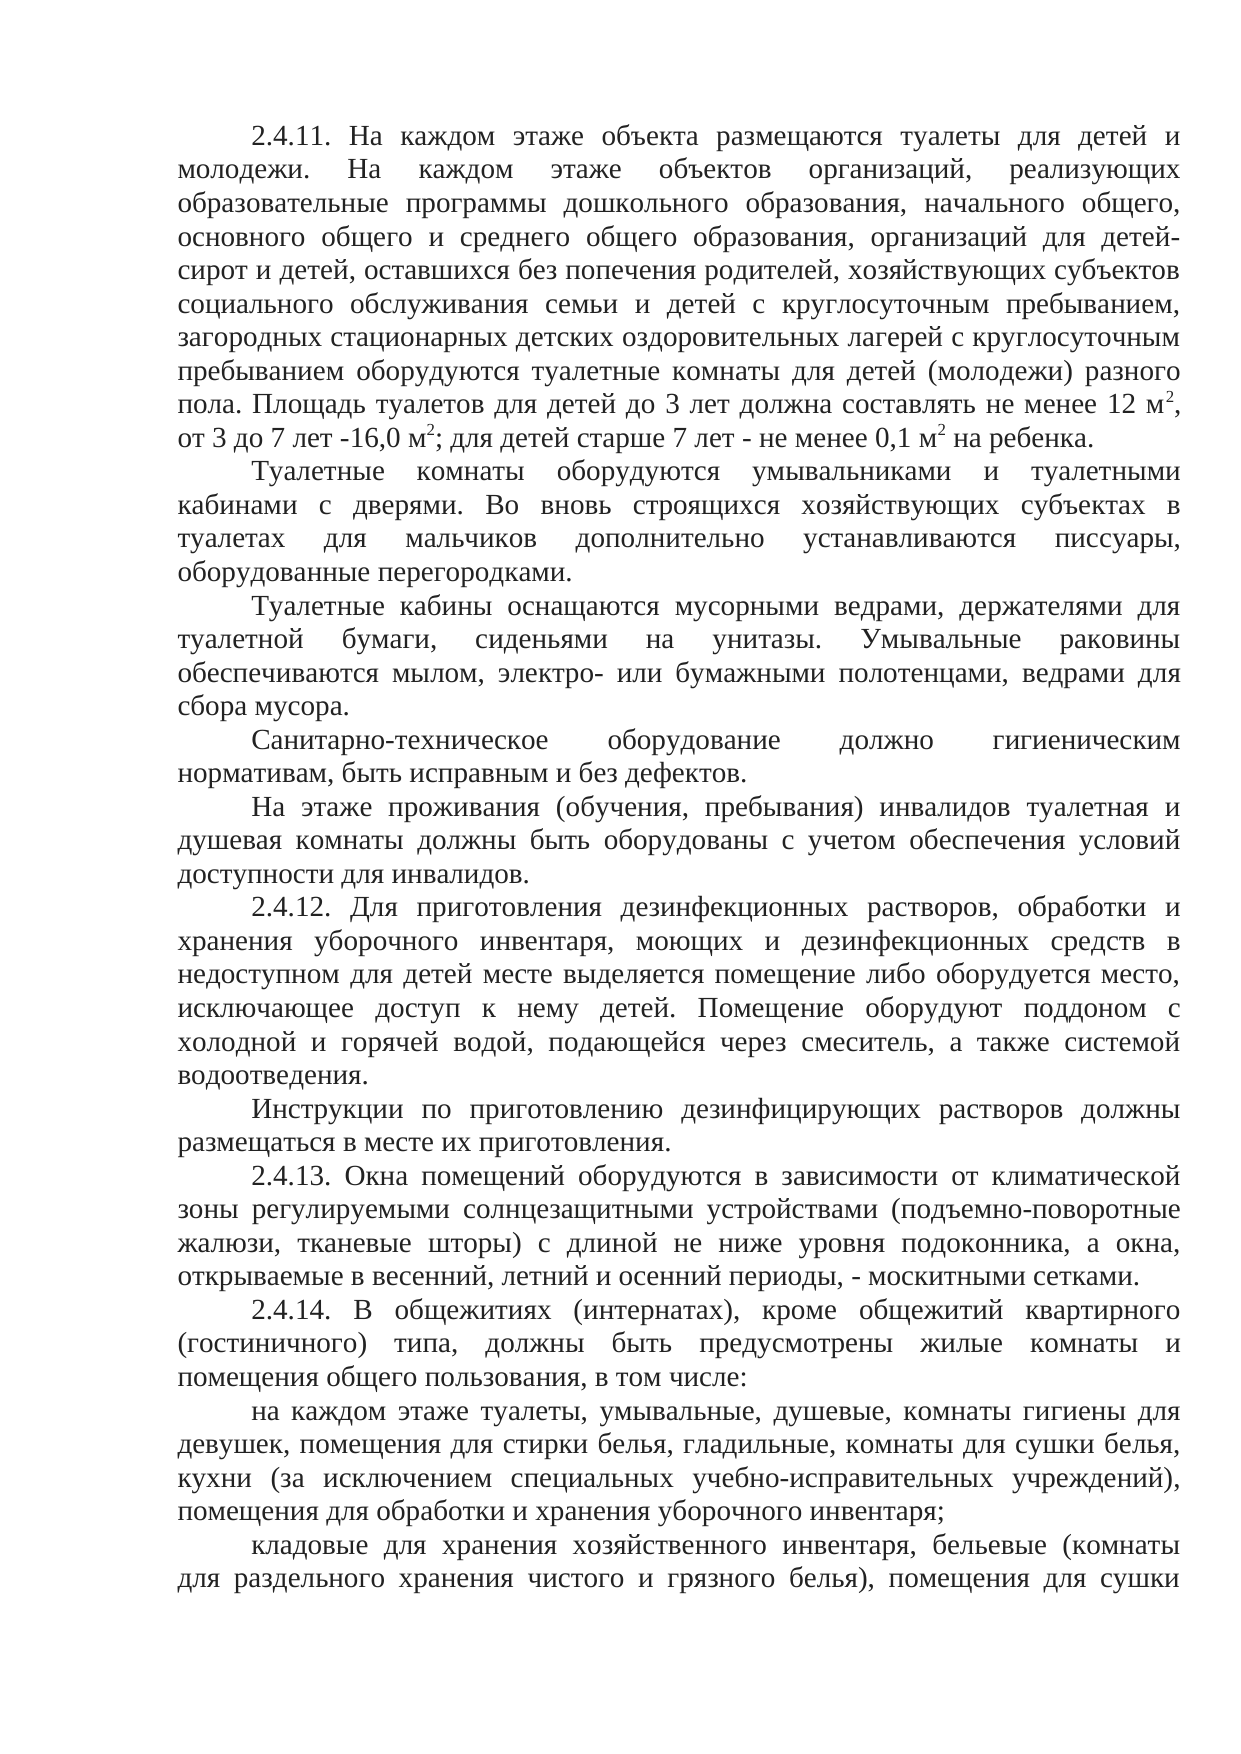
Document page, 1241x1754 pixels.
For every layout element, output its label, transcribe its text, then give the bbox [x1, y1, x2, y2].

text Санитарно-техническое оборудование должно гигиеническим нормативам, быть исправным и без дефектов. [177, 722, 1181, 789]
text Инструкции по приготовлению дезинфицирующих растворов должны размещаться в месте их приготовления. [177, 1091, 1181, 1158]
text на каждом этаже туалеты, умывальные, душевые, комнаты гигиены для девушек, помещения для стирки белья, гладильные, комнаты для сушки белья, кухни (за исключением специальных учебно-исправительных учреждений), помещения для обработки и хранения уборочного инвентаря; [177, 1393, 1181, 1527]
text Туалетные комнаты оборудуются умывальниками и туалетными кабинами с дверями. Во вновь строящихся хозяйствующих субъектах в туалетах для мальчиков дополнительно устанавливаются писсуары, оборудованные перегородками. [177, 453, 1181, 588]
text На этаже проживания (обучения, пребывания) инвалидов туалетная и душевая комнаты должны быть оборудованы с учетом обеспечения условий доступности для инвалидов. [177, 789, 1181, 889]
text 2.4.11. На каждом этаже объекта размещаются туалеты для детей и молодежи. На каждом этаже объектов организаций, реализующих образовательные программы дошкольного образования, начального общего, основного общего и среднего общего образования, организаций для детей-сирот и детей, оставшихся без попечения родителей, хозяйствующих субъектов социального обслуживания семьи и детей с круглосуточным пребыванием, загородных стационарных детских оздоровительных лагерей с круглосуточным пребыванием оборудуются туалетные комнаты для детей (молодежи) разного пола. Площадь туалетов для детей до 3 лет должна составлять не менее 12 м2, от 3 до 7 лет -16,0 м2; для детей старше 7 лет - не менее 0,1 м2 на ребенка. [177, 118, 1181, 453]
text 2.4.14. В общежитиях (интернатах), кроме общежитий квартирного (гостиничного) типа, должны быть предусмотрены жилые комнаты и помещения общего пользования, в том числе: [177, 1292, 1181, 1393]
text Туалетные кабины оснащаются мусорными ведрами, держателями для туалетной бумаги, сиденьями на унитазы. Умывальные раковины обеспечиваются мылом, электро- или бумажными полотенцами, ведрами для сбора мусора. [177, 588, 1181, 722]
text 2.4.13. Окна помещений оборудуются в зависимости от климатической зоны регулируемыми солнцезащитными устройствами (подъемно-поворотные жалюзи, тканевые шторы) с длиной не ниже уровня подоконника, а окна, открываемые в весенний, летний и осенний периоды, - москитными сетками. [177, 1158, 1181, 1292]
text 2.4.12. Для приготовления дезинфекционных растворов, обработки и хранения уборочного инвентаря, моющих и дезинфекционных средств в недоступном для детей месте выделяется помещение либо оборудуется место, исключающее доступ к нему детей. Помещение оборудуют поддоном с холодной и горячей водой, подающейся через смеситель, а также системой водоотведения. [177, 889, 1181, 1091]
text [177, 1527, 1181, 1594]
